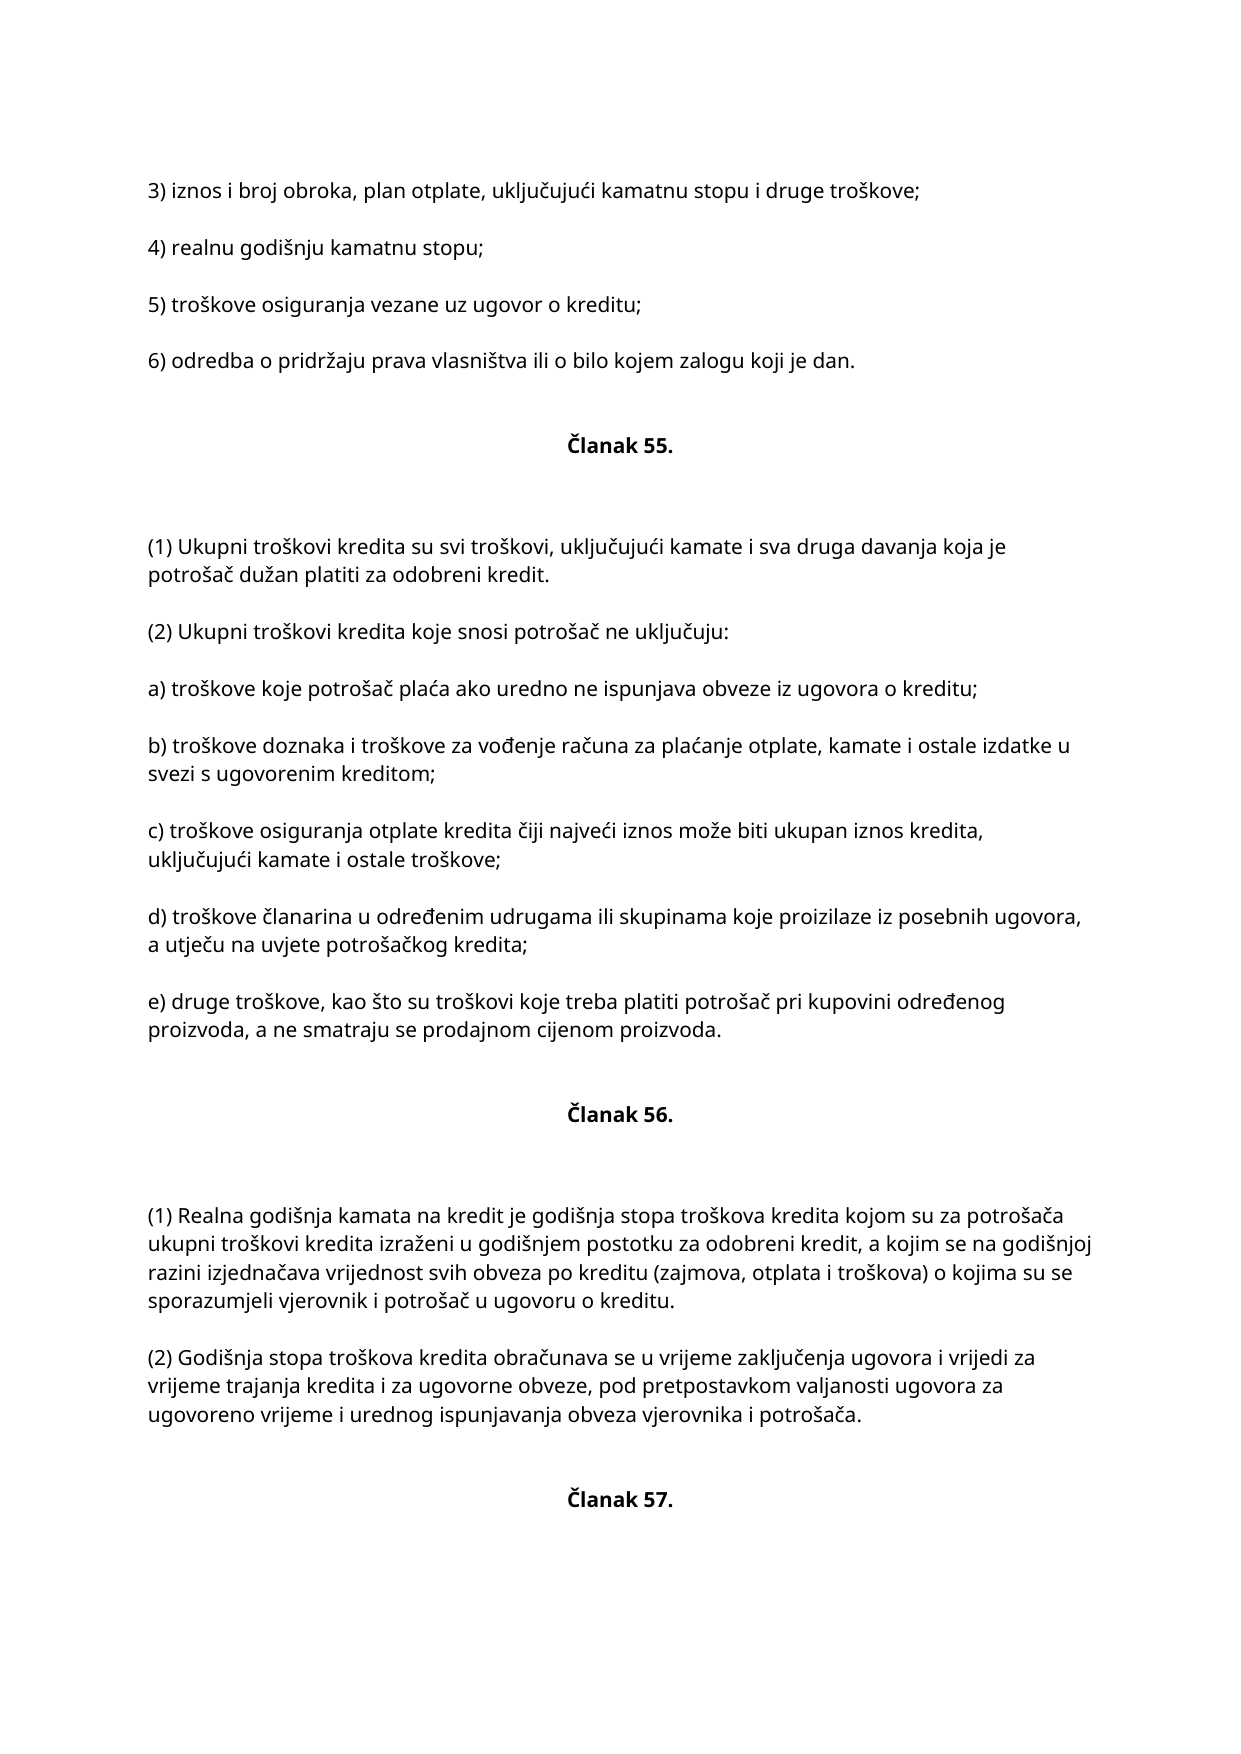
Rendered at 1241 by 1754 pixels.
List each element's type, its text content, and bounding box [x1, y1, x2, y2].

text Članak 57. [148, 1485, 1093, 1570]
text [148, 148, 1093, 432]
text (1) Realna godišnja kamata na kredit je godišnja stopa troškova kredita kojom su za potrošača ukupni troškovi kredita izraženi u godišnjem postotku za odobreni kredit, a kojim se na godišnjoj razini izjednačava vrijednost svih obveza po kreditu (zajmova, otplata i troškova) o kojima su se sporazumjeli vjerovnik i potrošač u ugovoru o kreditu. (2) Godišnja stopa troškova kredita obračunava se u vrijeme zaključenja ugovora i vrijedi za vrijeme trajanja kredita i za ugovorne obveze, pod pretpostavkom valjanosti ugovora za ugovoreno vrijeme i urednog ispunjavanja obveza vjerovnika i potrošača. [148, 1201, 1093, 1485]
text (1) Ukupni troškovi kredita su svi troškovi, uključujući kamate i sva druga davanja koja je potrošač dužan platiti za odobreni kredit. (2) Ukupni troškovi kredita koje snosi potrošač ne uključuju: a) troškove koje potrošač plaća ako uredno ne ispunjava obveze iz ugovora o kreditu; b) troškove doznaka i troškove za vođenje računa za plaćanje otplate, kamate i ostale izdatke u svezi s ugovorenim kreditom; c) troškove osiguranja otplate kredita čiji najveći iznos može biti ukupan iznos kredita, uključujući kamate i ostale troškove; d) troškove članarina u određenim udrugama ili skupinama koje proizilaze iz posebnih ugovora, a utječu na uvjete potrošačkog kredita; e) druge troškove, kao što su troškovi koje treba platiti potrošač pri kupovini određenog proizvoda, a ne smatraju se prodajnom cijenom proizvoda. [148, 532, 1093, 1100]
text Članak 55. [148, 432, 1093, 516]
text Članak 56. [148, 1100, 1093, 1185]
